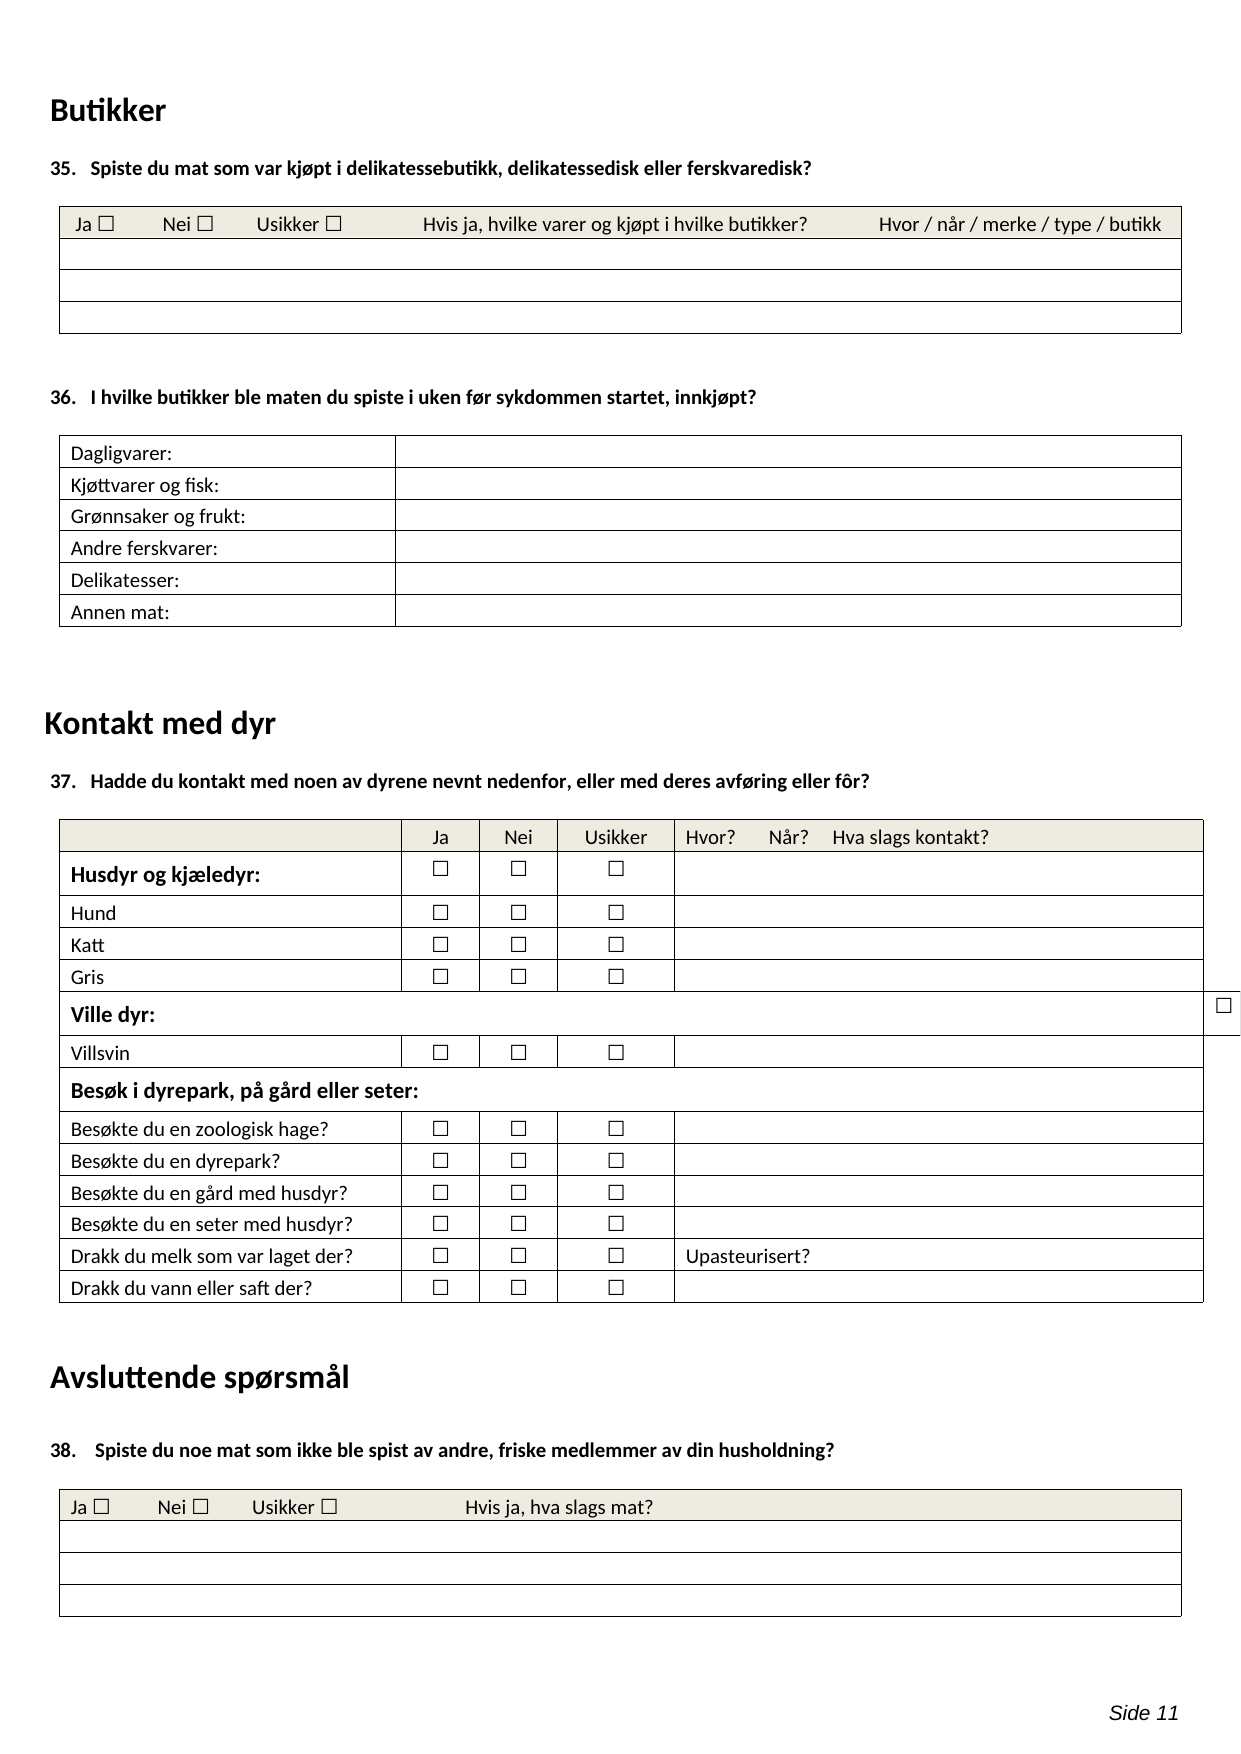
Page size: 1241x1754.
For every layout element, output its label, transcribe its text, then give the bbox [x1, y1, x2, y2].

table_cell Kjøttvarer og fisk: [60, 468, 395, 498]
table_cell Besøkte du en dyrepark? [60, 1144, 401, 1174]
table_cell Besøkte du en seter med husdyr? [60, 1207, 401, 1238]
table_header Ja Nei Usikker Hvis ja, hvilke varer og kjøpt i hvilke butikker? Hvor / når / merke / type / butikk [60, 207, 1181, 237]
table_header Dagligvarer: [60, 436, 395, 467]
table_cell [675, 1271, 1203, 1302]
table_cell [675, 1176, 1203, 1206]
table_cell Annen mat: [60, 595, 395, 626]
table_cell Grønnsaker og frukt: [60, 500, 395, 530]
table_cell [396, 468, 1181, 498]
table_cell [60, 1521, 1181, 1552]
table_cell [675, 928, 1203, 959]
table_cell Gris [60, 960, 401, 991]
text Avsluttende spørsmål [50, 1356, 1181, 1397]
table_cell [60, 1553, 1181, 1584]
list I hvilke butikker ble maten du spiste i uken før sykdommen startet, innkjøpt? [50, 384, 1181, 409]
table_cell [675, 1112, 1203, 1143]
table_cell [396, 595, 1181, 626]
table_cell Husdyr og kjæledyr: [60, 852, 401, 895]
table_cell [60, 270, 1181, 301]
table_cell [675, 852, 1203, 895]
table_header Hvor? Når? Hva slags kontakt? [675, 820, 1203, 851]
table_cell [675, 1207, 1203, 1238]
table_cell Delikatesser: [60, 563, 395, 594]
table_cell [60, 1585, 1181, 1616]
table_cell [675, 960, 1203, 991]
table_header Nei [480, 820, 557, 851]
table_cell [60, 239, 1181, 269]
table_cell [675, 1036, 1203, 1067]
table_cell [675, 896, 1203, 927]
table_cell Drakk du vann eller saft der? [60, 1271, 401, 1302]
list Spiste du mat som var kjøpt i delikatessebutikk, delikatessedisk eller ferskvaredisk? [50, 155, 1181, 180]
table_cell Katt [60, 928, 401, 959]
list Spiste du noe mat som ikke ble spist av andre, friske medlemmer av din husholdning? [50, 1438, 1181, 1463]
table_cell [675, 1144, 1203, 1174]
table_cell Besøkte du en gård med husdyr? [60, 1176, 401, 1206]
list Hadde du kontakt med noen av dyrene nevnt nedenfor, eller med deres avføring eller fôr? [50, 768, 1181, 794]
text Butikker [50, 89, 1181, 129]
table_header Ja [402, 820, 479, 851]
table_cell Ville dyr: [60, 992, 1203, 1035]
table_header [60, 820, 401, 851]
table_cell [396, 563, 1181, 594]
table_header Ja Nei Usikker Hvis ja, hva slags mat? [60, 1490, 1181, 1520]
table_cell Besøk i dyrepark, på gård eller seter: [60, 1068, 1203, 1111]
text Kontakt med dyr [44, 702, 1181, 743]
table_cell Upasteurisert? [675, 1239, 1203, 1270]
table_cell Hund [60, 896, 401, 927]
table_cell [60, 302, 1181, 333]
table_header [396, 436, 1181, 467]
table_cell Drakk du melk som var laget der? [60, 1239, 401, 1270]
table_cell Besøkte du en zoologisk hage? [60, 1112, 401, 1143]
table_cell Andre ferskvarer: [60, 531, 395, 562]
table_cell [396, 531, 1181, 562]
table_cell [396, 500, 1181, 530]
table_cell Villsvin [60, 1036, 401, 1067]
table_header Usikker [558, 820, 674, 851]
